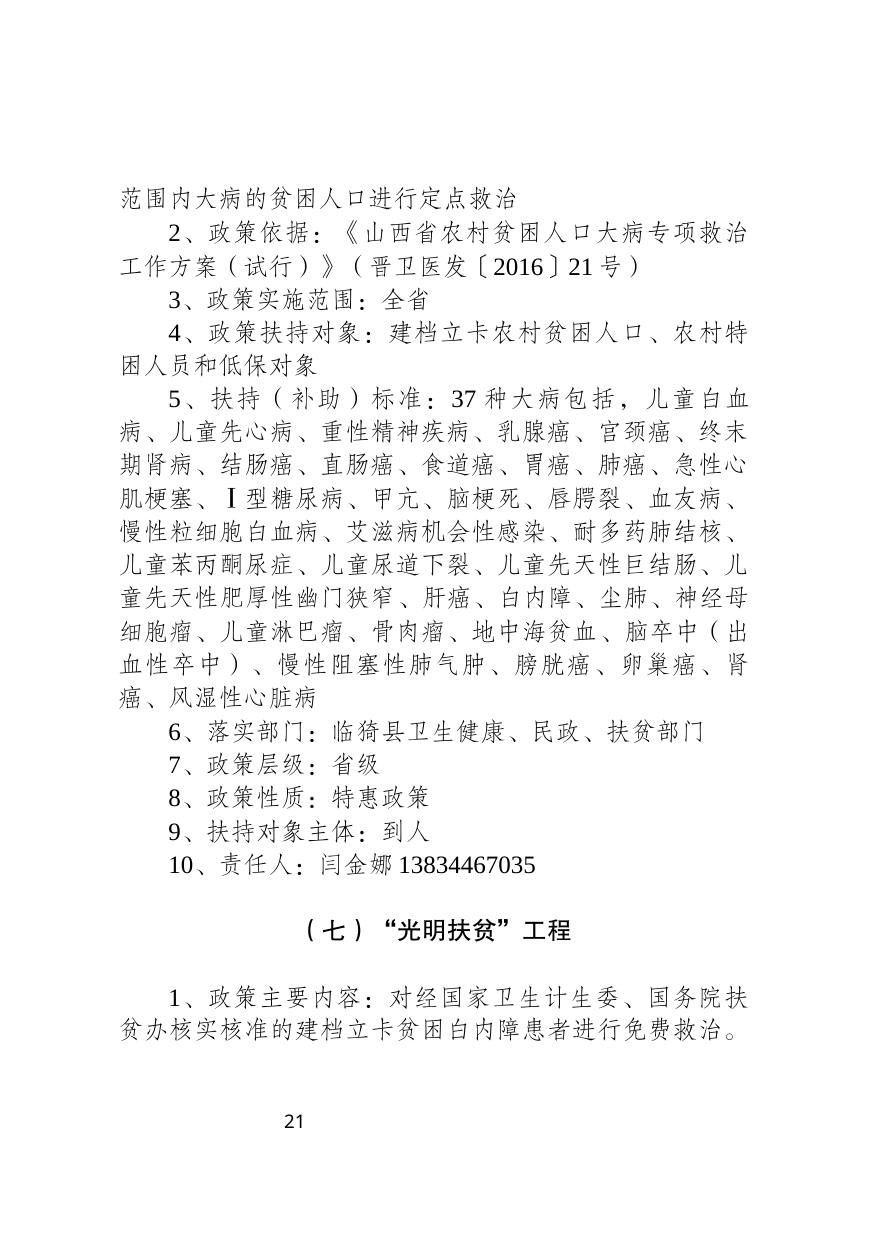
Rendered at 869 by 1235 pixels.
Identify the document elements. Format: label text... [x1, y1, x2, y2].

text 8、政策性质：特惠政策 [118, 781, 750, 815]
text 2、政策依据：《山西省农村贫困人口大病专项救治工作方案（试行）》（晋卫医发〔2016〕21号） [118, 217, 750, 283]
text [118, 981, 750, 1047]
text （七）“光明扶贫”工程 [118, 914, 750, 948]
text 7、政策层级：省级 [118, 748, 750, 781]
text 3、政策实施范围：全省 [118, 283, 750, 316]
text 6、落实部门：临猗县卫生健康、民政、扶贫部门 [118, 715, 750, 748]
text 5、扶持（补助）标准：37种大病包括，儿童白血病、儿童先心病、重性精神疾病、乳腺癌、宫颈癌、终末期肾病、结肠癌、直肠癌、食道癌、胃癌、肺癌、急性心肌梗塞、Ⅰ型糖尿病、甲亢、脑梗死、唇腭裂、血友病、慢性粒细胞白血病、艾滋病机会性感染、耐多药肺结核、儿童苯丙酮尿症、儿童尿道下裂、儿童先天性巨结肠、儿童先天性肥厚性幽门狭窄、肝癌、白内障、尘肺、神经母细胞瘤、儿童淋巴瘤、骨肉瘤、地中海贫血、脑卒中（出血性卒中）、慢性阻塞性肺气肿、膀胱癌、卵巢癌、肾癌、风湿性心脏病 [118, 383, 750, 715]
text 4、政策扶持对象：建档立卡农村贫困人口、农村特困人员和低保对象 [118, 316, 750, 383]
text 10、责任人：闫金娜13834467035 [118, 848, 750, 881]
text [118, 183, 750, 217]
text 9、扶持对象主体：到人 [118, 815, 750, 848]
